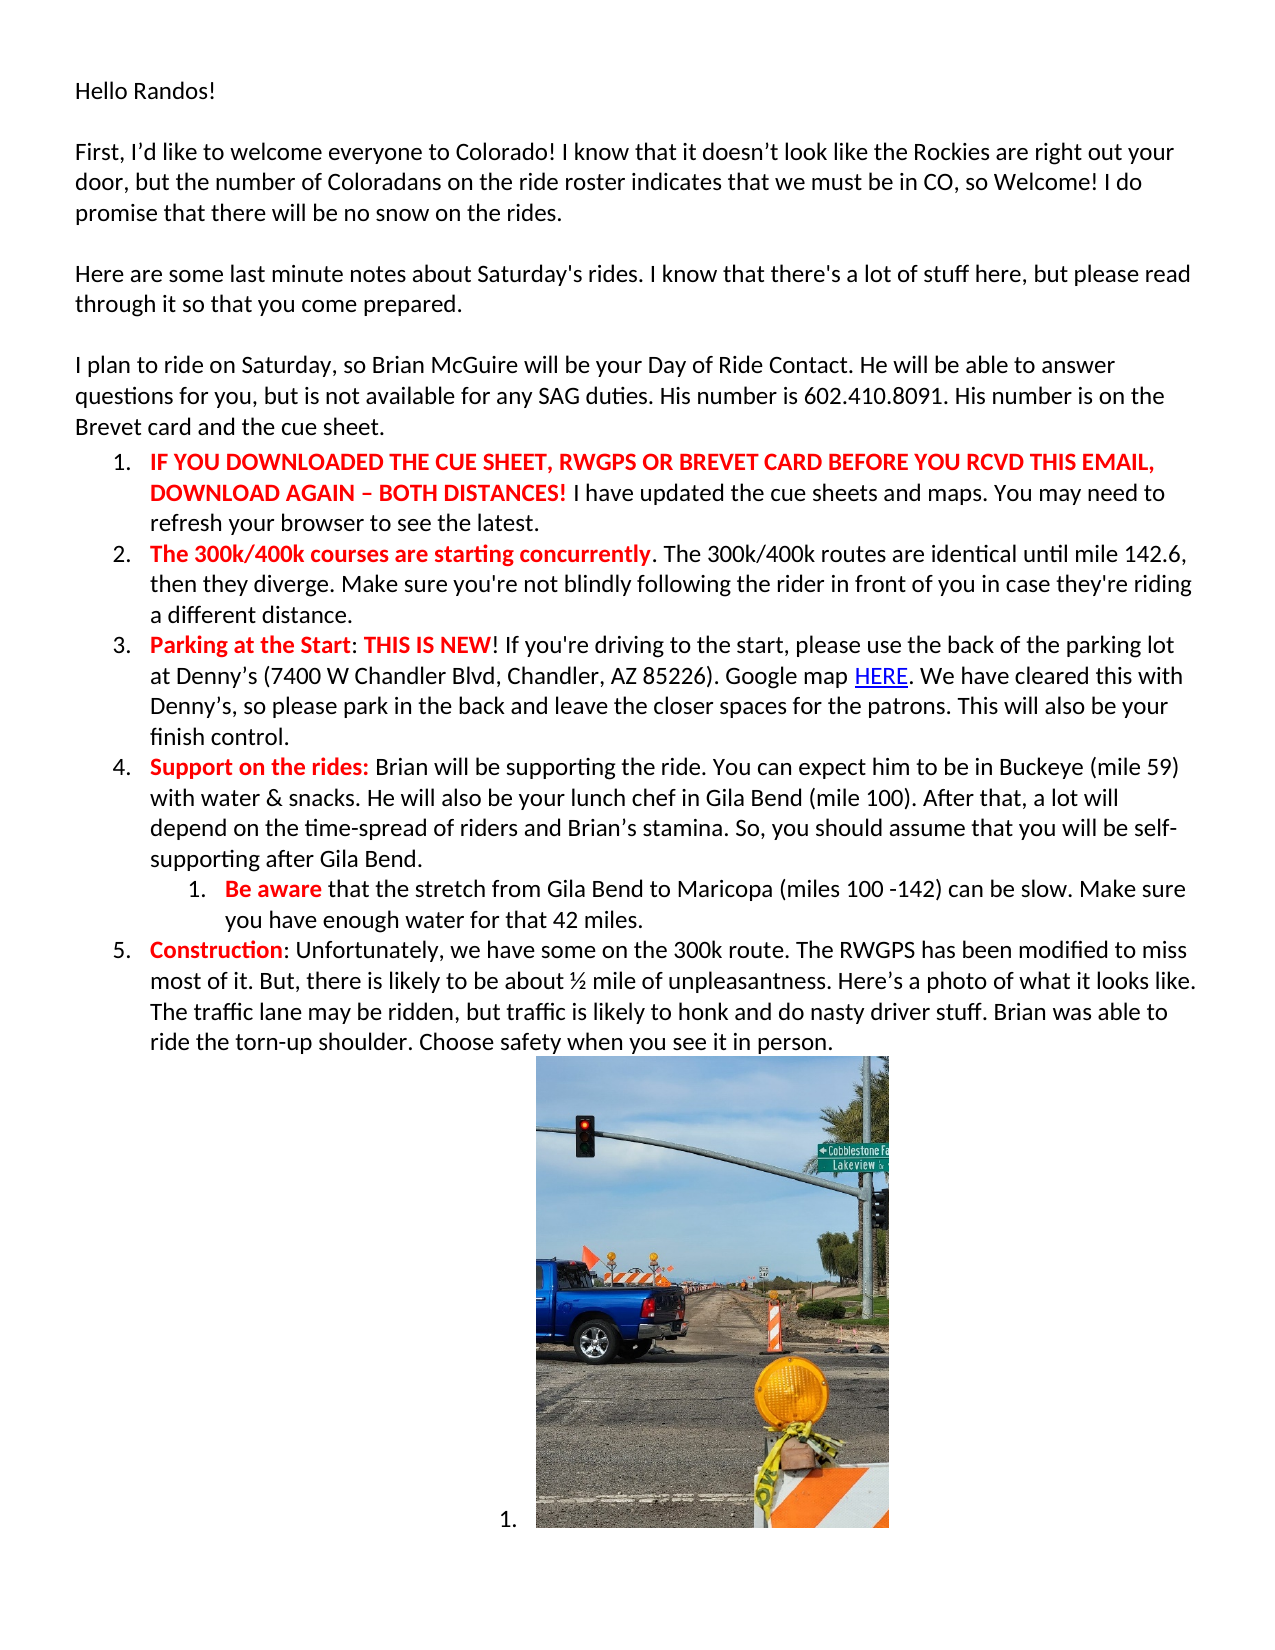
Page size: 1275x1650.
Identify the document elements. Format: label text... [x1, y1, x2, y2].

text Here are some last minute notes about Saturday's rides. I know that there's a lot of stuff here, but please read through it so that you come prepared. I plan to ride on Saturday, so Brian McGuire will be your Day of Ride Contact. He will be able to answer questions for you, but is not available for any SAG duties. His number is 602.410.8091. His number is on the Brevet card and the cue sheet. [75, 258, 1200, 441]
list Support on the rides: Brian will be supporting the ride. You can expect him to be in Buckeye (mile 59) with water & snacks. He will also be your lunch chef in Gila Bend (mile 100). After that, a lot will depend on the time-spread of riders and Brian’s stamina. So, you should assume that you will be self-supporting after Gila Bend. [112, 752, 1200, 874]
list The 300k/400k courses are starting concurrently. The 300k/400k routes are identical until mile 142.6, then they diverge. Make sure you're not blindly following the rider in front of you in case they're riding a different distance. [112, 538, 1200, 629]
list Construction: Unfortunately, we have some on the 300k route. The RWGPS has been modified to miss most of it. But, there is likely to be about ½ mile of unpleasantness. Here’s a photo of what it looks like. The traffic lane may be ridden, but traffic is likely to honk and do nasty driver stuff. Brian was able to ride the torn-up shoulder. Choose safety when you see it in person. [112, 935, 1200, 1057]
list IF YOU DOWNLOADED THE CUE SHEET, RWGPS OR BREVET CARD BEFORE YOU RCVD THIS EMAIL, DOWNLOAD AGAIN – BOTH DISTANCES! I have updated the cue sheets and maps. You may need to refresh your browser to see the latest. [112, 446, 1200, 538]
text Hello Randos! [75, 75, 1200, 106]
list Parking at the Start: THIS IS NEW! If you're driving to the start, please use the back of the parking lot at Denny’s (7400 W Chandler Blvd, Chandler, AZ 85226). Google map HERE. We have cleared this with Denny’s, so please park in the back and leave the closer spaces for the patrons. This will also be your finish control. [112, 629, 1200, 752]
text First, I’d like to welcome everyone to Colorado! I know that it doesn’t look like the Rockies are right out your door, but the number of Coloradans on the ride roster indicates that we must be in CO, so Welcome! I do promise that there will be no snow on the rides. [75, 106, 1200, 228]
picture [536, 1056, 889, 1528]
list Be aware that the stretch from Gila Bend to Maricopa (miles 100 -142) can be slow. Make sure you have enough water for that 42 miles. [187, 874, 1200, 935]
